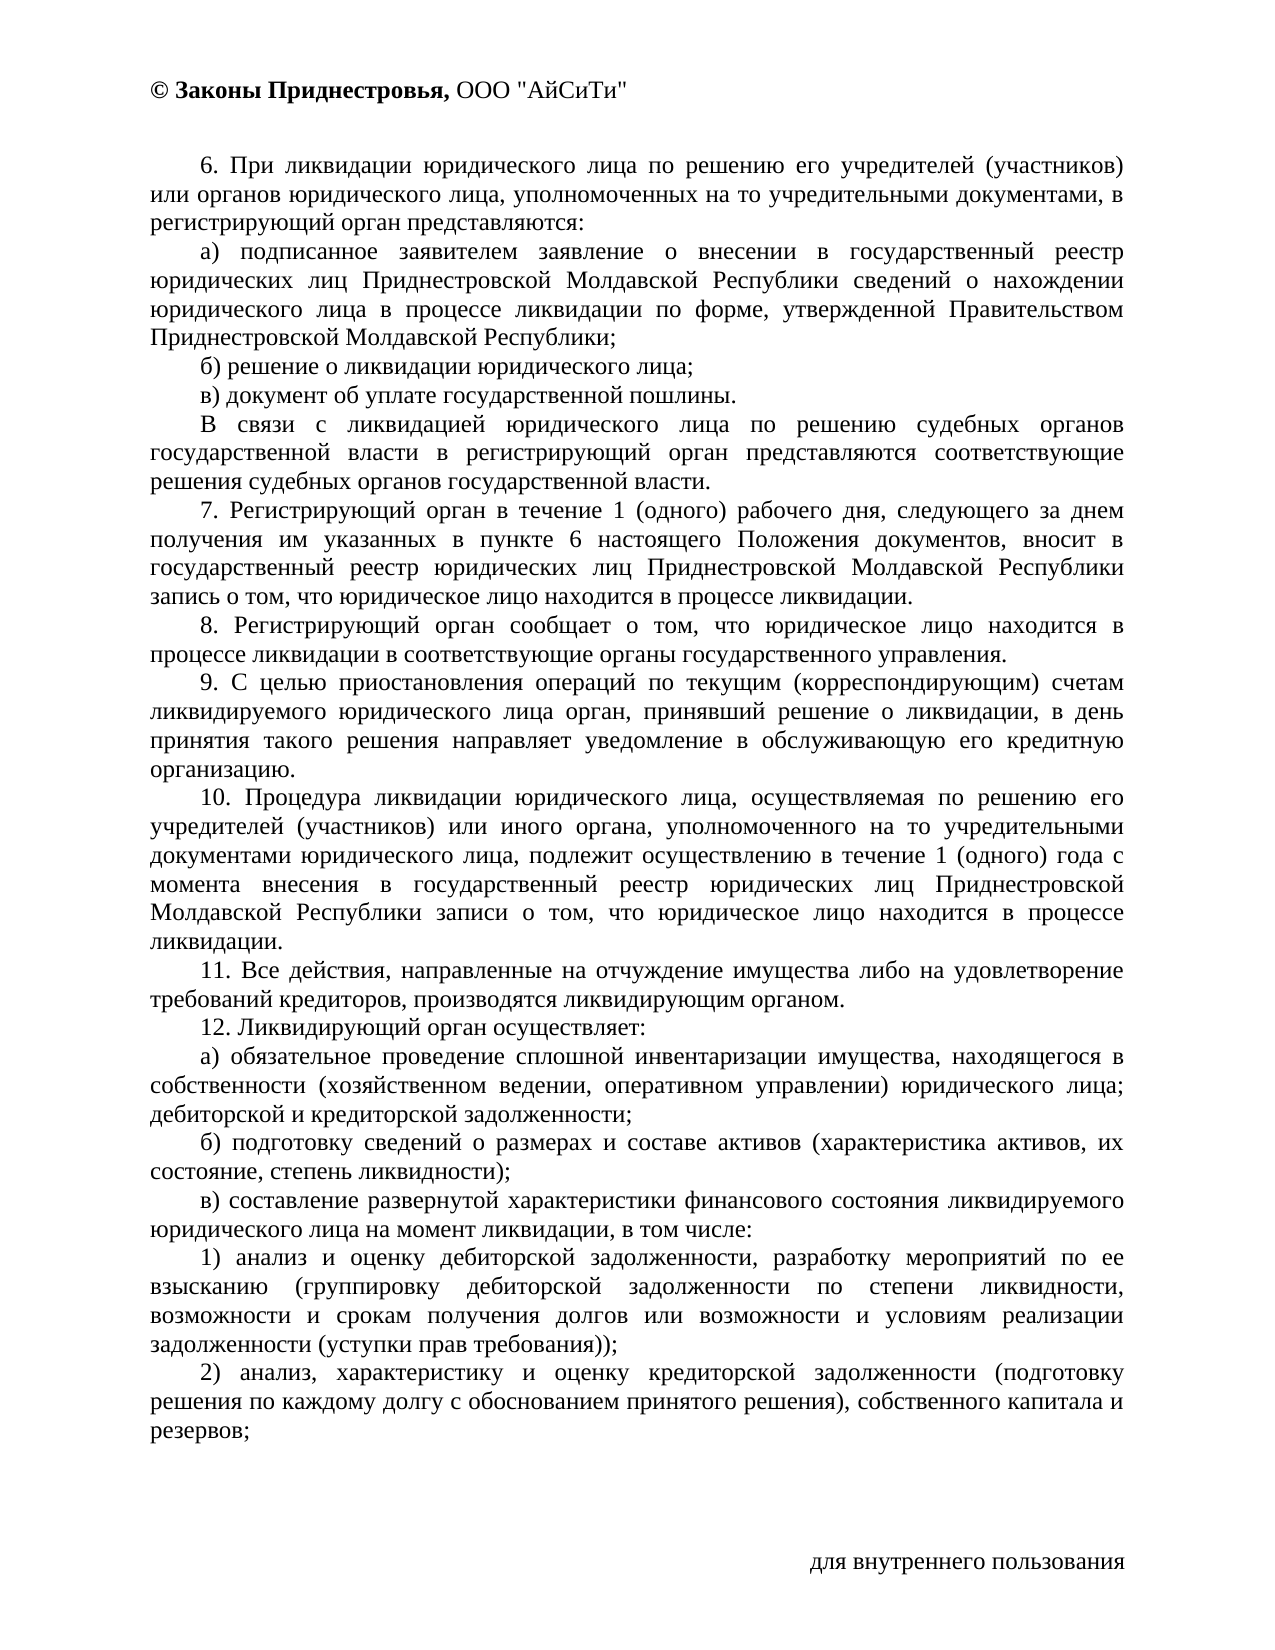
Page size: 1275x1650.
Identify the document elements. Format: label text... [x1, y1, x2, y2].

text 8. Регистрирующий орган сообщает о том, что юридическое лицо находится в процессе ликвидации в соответствующие органы государственного управления. [150, 610, 1125, 667]
text 6. При ликвидации юридического лица по решению его учредителей (участников) или органов юридического лица, уполномоченных на то учредительными документами, в регистрирующий орган представляются: [150, 150, 1125, 236]
text б) решение о ликвидации юридического лица; [150, 351, 1125, 380]
text 7. Регистрирующий орган в течение 1 (одного) рабочего дня, следующего за днем получения им указанных в пункте 6 настоящего Положения документов, вносит в государственный реестр юридических лиц Приднестровской Молдавской Республики запись о том, что юридическое лицо находится в процессе ликвидации. [150, 495, 1125, 610]
text 1) анализ и оценку дебиторской задолженности, разработку мероприятий по ее взысканию (группировку дебиторской задолженности по степени ликвидности, возможности и срокам получения долгов или возможности и условиям реализации задолженности (уступки прав требования)); [150, 1242, 1125, 1357]
text в) составление развернутой характеристики финансового состояния ликвидируемого юридического лица на момент ликвидации, в том числе: [150, 1185, 1125, 1242]
text а) подписанное заявителем заявление о внесении в государственный реестр юридических лиц Приднестровской Молдавской Республики сведений о нахождении юридического лица в процессе ликвидации по форме, утвержденной Правительством Приднестровской Молдавской Республики; [150, 236, 1125, 351]
text 12. Ликвидирующий орган осуществляет: [150, 1012, 1125, 1041]
text 9. С целью приостановления операций по текущим (корреспондирующим) счетам ликвидируемого юридического лица орган, принявший решение о ликвидации, в день принятия такого решения направляет уведомление в обслуживающую его кредитную организацию. [150, 667, 1125, 782]
text В связи с ликвидацией юридического лица по решению судебных органов государственной власти в регистрирующий орган представляются соответствующие решения судебных органов государственной власти. [150, 409, 1125, 495]
text 2) анализ, характеристику и оценку кредиторской задолженности (подготовку решения по каждому долгу с обоснованием принятого решения), собственного капитала и резервов; [150, 1357, 1125, 1444]
text а) обязательное проведение сплошной инвентаризации имущества, находящегося в собственности (хозяйственном ведении, оперативном управлении) юридического лица; дебиторской и кредиторской задолженности; [150, 1041, 1125, 1127]
text в) документ об уплате государственной пошлины. [150, 380, 1125, 409]
text б) подготовку сведений о размерах и составе активов (характеристика активов, их состояние, степень ликвидности); [150, 1127, 1125, 1185]
text 10. Процедура ликвидации юридического лица, осуществляемая по решению его учредителей (участников) или иного органа, уполномоченного на то учредительными документами юридического лица, подлежит осуществлению в течение 1 (одного) года с момента внесения в государственный реестр юридических лиц Приднестровской Молдавской Республики записи о том, что юридическое лицо находится в процессе ликвидации. [150, 782, 1125, 955]
text 11. Все действия, направленные на отчуждение имущества либо на удовлетворение требований кредиторов, производятся ликвидирующим органом. [150, 955, 1125, 1012]
